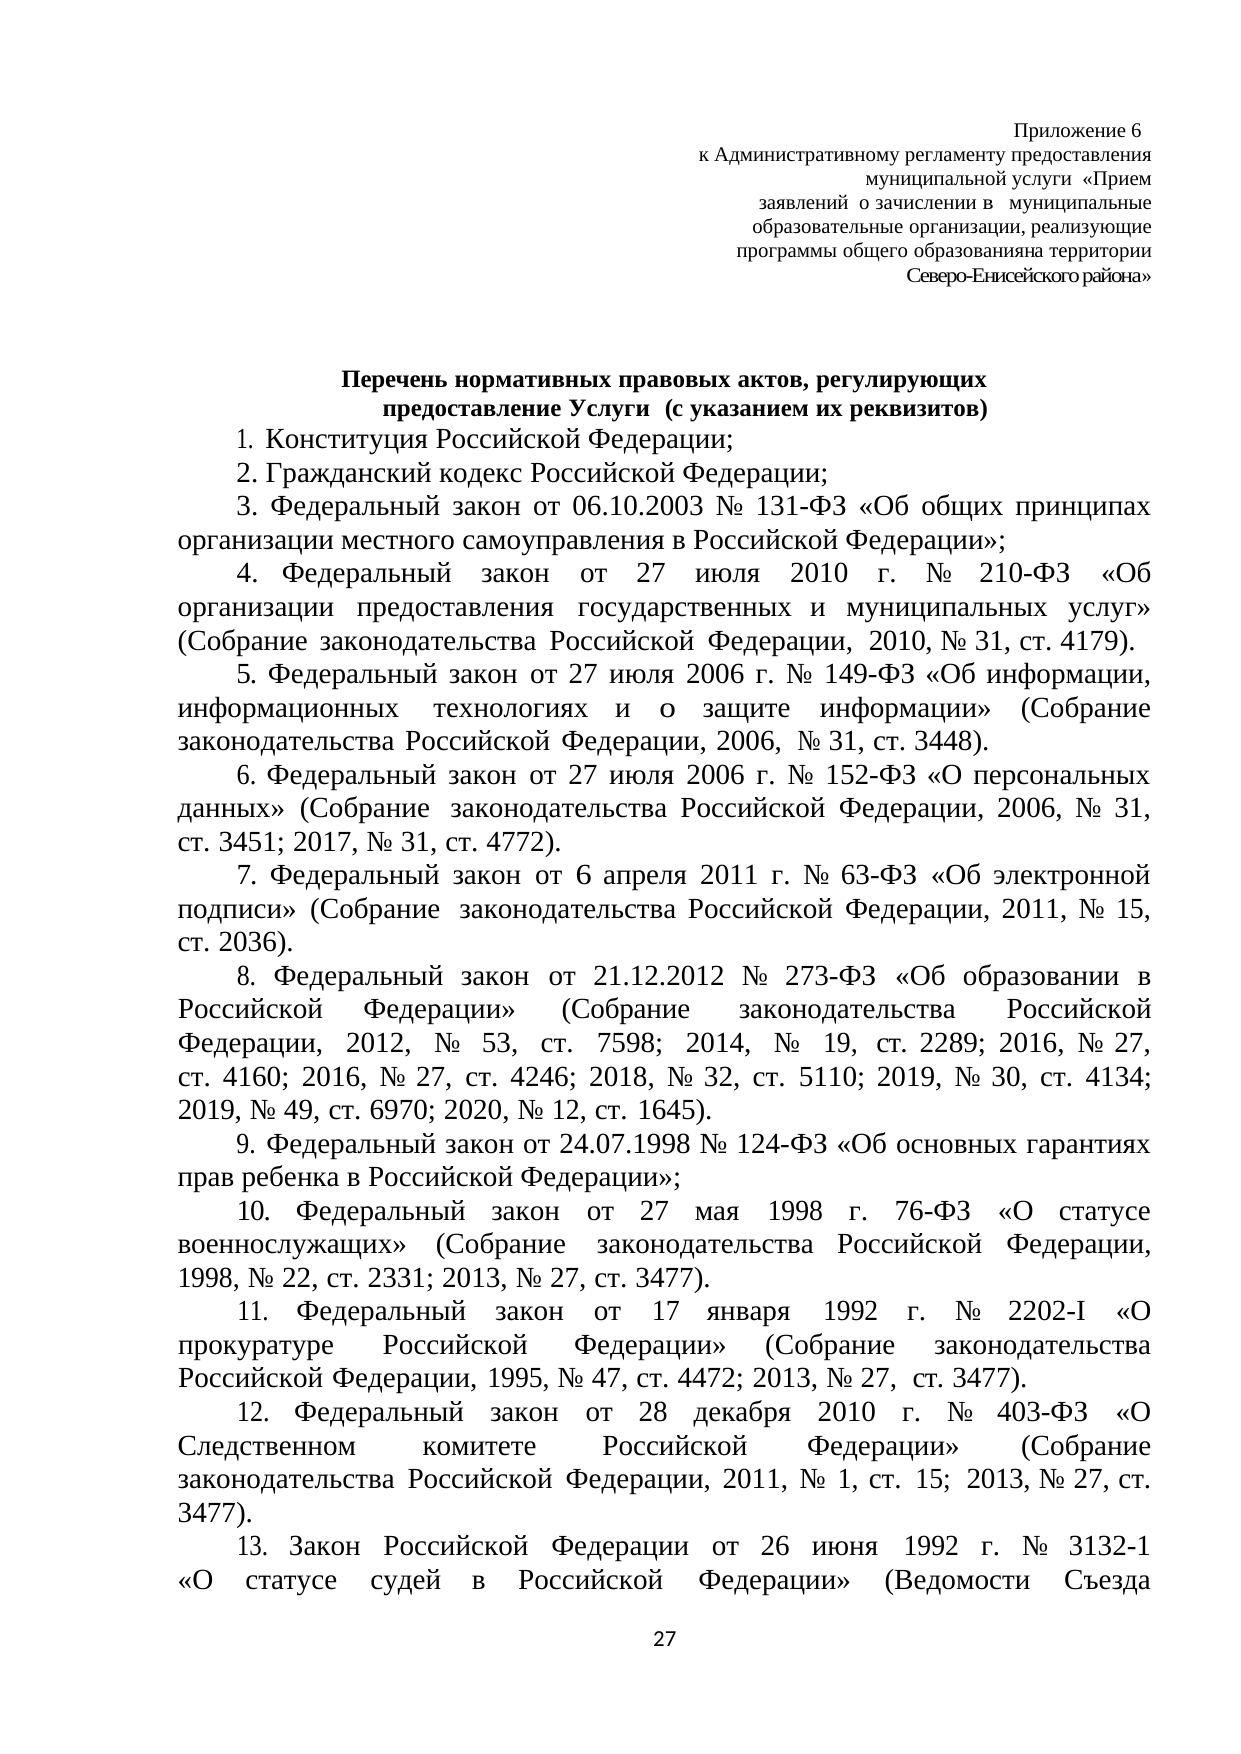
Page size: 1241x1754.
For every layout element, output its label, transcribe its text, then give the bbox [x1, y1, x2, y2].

text к Административному регламенту предоставления [546, 142, 1152, 166]
text 1. Конституция Российской Федерации; [177, 421, 1152, 455]
text 11. Федеральный закон от 17 января 1992 г. № 2202-I «О прокуратуре Российской Федерации» (Собрание законодательства Российской Федерации, 1995, № 47, ст. 4472; 2013, № 27, ст. 3477). [178, 1293, 1151, 1394]
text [177, 1528, 1151, 1595]
text муниципальной услуги «Прием заявлений о зачислении в муниципальные образовательные организации, реализующие программы общего образованияна территории Северо-Енисейского района» [709, 166, 1152, 287]
text Перечень нормативных правовых актов, регулирующих предоставление Услуги (с указанием их реквизитов) [250, 364, 1078, 421]
text 6. Федеральный закон от 27 июля 2006 г. № 152-ФЗ «О персональных данных» (Собрание законодательства Российской Федерации, 2006, № 31, ст. 3451; 2017, № 31, ст. 4772). [177, 757, 1151, 857]
text 3. Федеральный закон от 06.10.2003 № 131-ФЗ «Об общих принципах организации местного самоуправления в Российской Федерации»; [177, 488, 1152, 556]
text 7. Федеральный закон от 6 апреля 2011 г. № 63-ФЗ «Об электронной подписи» (Собрание законодательства Российской Федерации, 2011, № 15, ст. 2036). [177, 857, 1151, 958]
text 4. Федеральный закон от 27 июля 2010 г. № 210-ФЗ «Об организации предоставления государственных и муниципальных услуг» (Собрание законодательства Российской Федерации, 2010, № 31, ст. 4179). [177, 556, 1151, 656]
text 5. Федеральный закон от 27 июля 2006 г. № 149-ФЗ «Об информации, информационных технологиях и о защите информации» (Собрание законодательства Российской Федерации, 2006, № 31, ст. 3448). [177, 656, 1151, 757]
text 9. Федеральный закон от 24.07.1998 № 124-ФЗ «Об основных гарантиях прав ребенка в Российской Федерации»; [177, 1126, 1152, 1193]
text 2. Гражданский кодекс Российской Федерации; [177, 455, 1152, 488]
text 12. Федеральный закон от 28 декабря 2010 г. № 403-ФЗ «О Следственном комитете Российской Федерации» (Собрание законодательства Российской Федерации, 2011, № 1, ст. 15; 2013, № 27, ст. 3477). [177, 1394, 1151, 1528]
text Приложение 6 [546, 118, 1141, 142]
text 8. Федеральный закон от 21.12.2012 № 273-ФЗ «Об образовании в Российской Федерации» (Собрание законодательства Российской Федерации, 2012, № 53, ст. 7598; 2014, № 19, ст. 2289; 2016, № 27, ст. 4160; 2016, № 27, ст. 4246; 2018, № 32, ст. 5110; 2019, № 30, ст. 4134; 2019, № 49, ст. 6970; 2020, № 12, ст. 1645). [178, 958, 1152, 1126]
text 10. Федеральный закон от 27 мая 1998 г. 76-ФЗ «О статусе военнослужащих» (Собрание законодательства Российской Федерации, 1998, № 22, ст. 2331; 2013, № 27, ст. 3477). [177, 1193, 1151, 1293]
